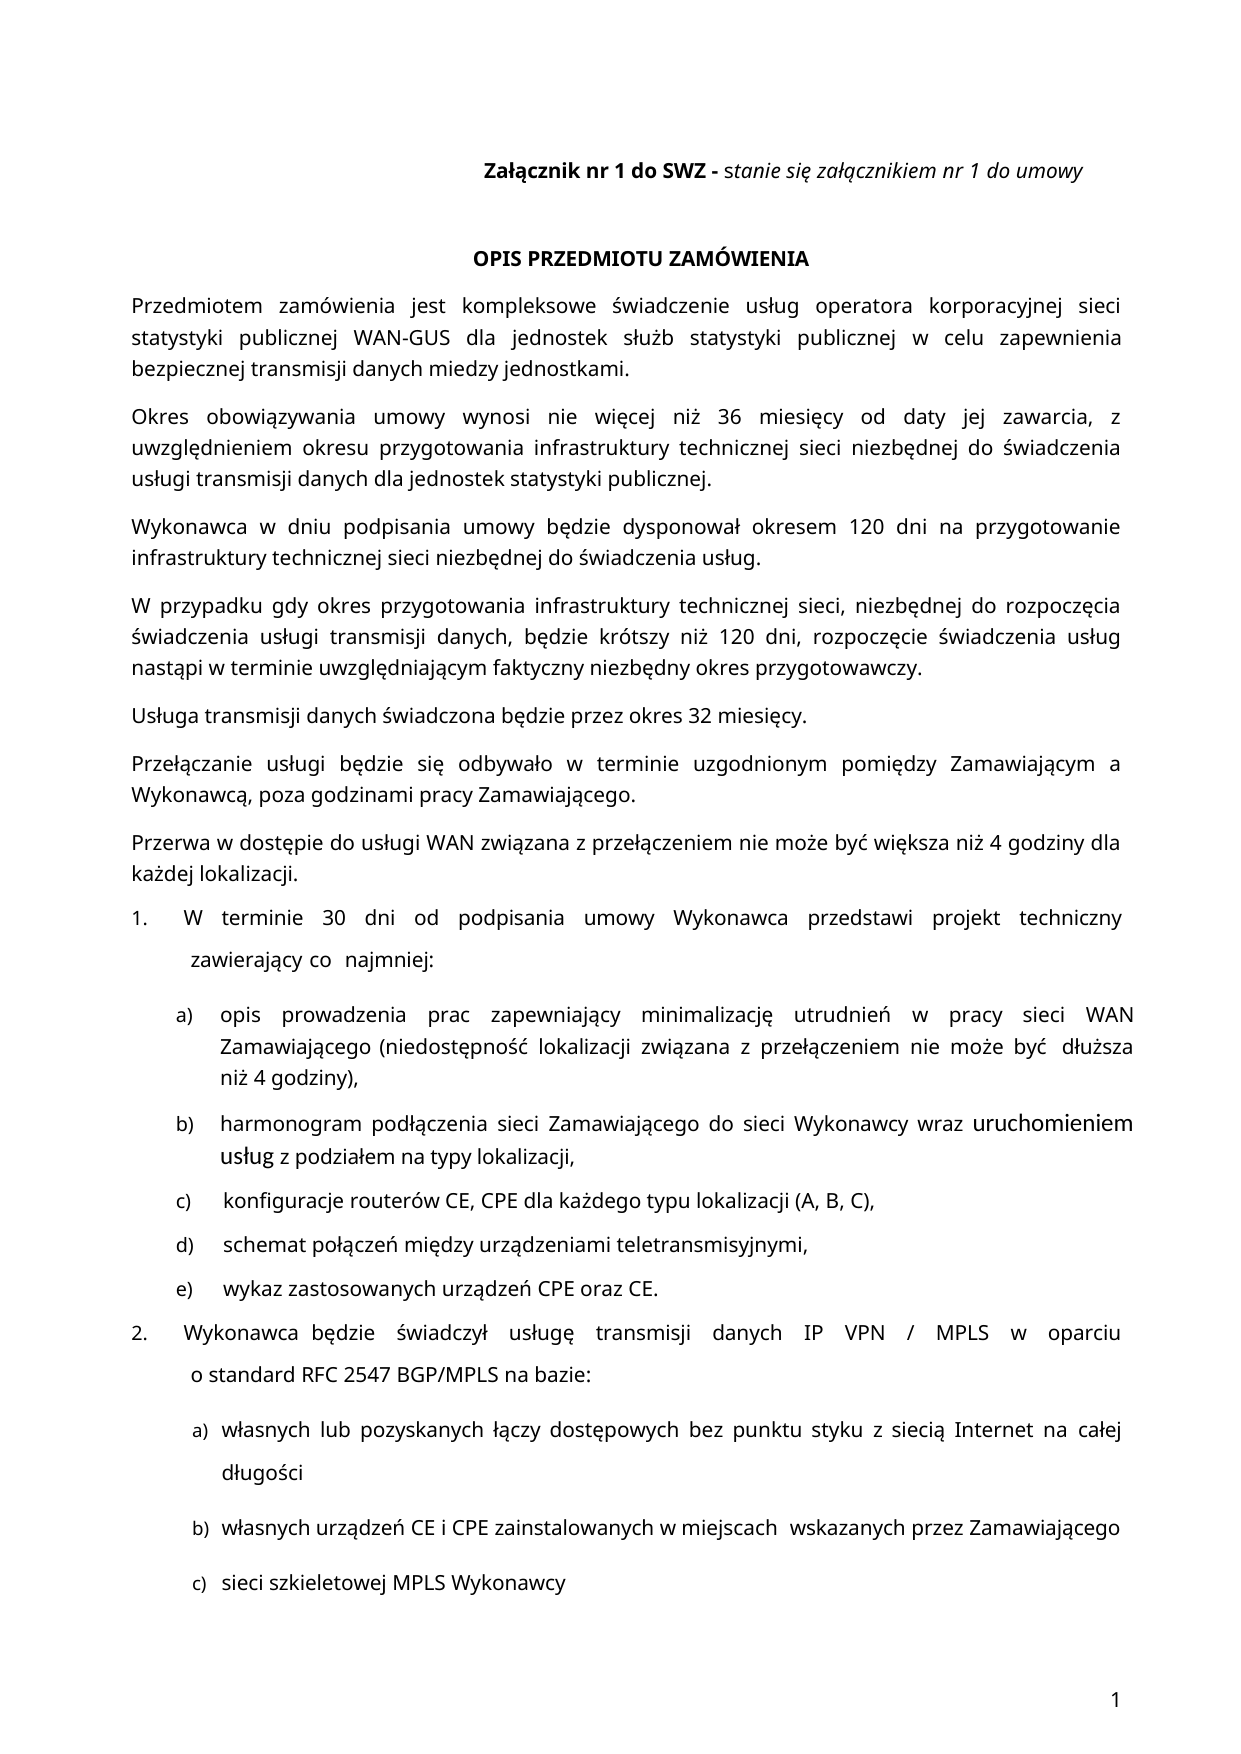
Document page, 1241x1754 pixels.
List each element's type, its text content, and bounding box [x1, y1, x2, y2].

list własnych lub pozyskanych łączy dostępowych bez punktu styku z siecią Internet na całej długości [192, 1415, 1122, 1486]
text Wykonawca w dniu podpisania umowy będzie dysponował okresem 120 dni na przygotowanie infrastruktury technicznej sieci niezbędnej do świadczenia usług. [131, 512, 1122, 572]
text Przedmiotem zamówienia jest kompleksowe świadczenie usług operatora korporacyjnej sieci statystyki publicznej WAN-GUS dla jednostek służb statystyki publicznej w celu zapewnienia bezpiecznej transmisji danych miedzy jednostkami. [131, 292, 1122, 382]
list Wykonawca będzie świadczył usługę transmisji danych IP VPN / MPLS w oparciu o standard RFC 2547 BGP/MPLS na bazie: [131, 1318, 1122, 1389]
list harmonogram podłączenia sieci Zamawiającego do sieci Wykonawcy wraz uruchomieniem usług z podziałem na typy lokalizacji, [176, 1107, 1134, 1171]
text Usługa transmisji danych świadczona będzie przez okres 32 miesięcy. [131, 701, 1122, 729]
text OPIS PRZEDMIOTU ZAMÓWIENIA [148, 244, 1134, 272]
list opis prowadzenia prac zapewniający minimalizację utrudnień w pracy sieci WAN Zamawiającego (niedostępność lokalizacji związana z przełączeniem nie może być dłuższa niż 4 godziny), [176, 1001, 1134, 1091]
list sieci szkieletowej MPLS Wykonawcy [192, 1568, 1134, 1597]
text Przerwa w dostępie do usługi WAN związana z przełączeniem nie może być większa niż 4 godziny dla każdej lokalizacji. [131, 828, 1122, 887]
text W przypadku gdy okres przygotowania infrastruktury technicznej sieci, niezbędnej do rozpoczęcia świadczenia usługi transmisji danych, będzie krótszy niż 120 dni, rozpoczęcie świadczenia usług nastąpi w terminie uwzględniającym faktyczny niezbędny okres przygotowawczy. [131, 591, 1122, 682]
text Okres obowiązywania umowy wynosi nie więcej niż 36 miesięcy od daty jej zawarcia, z uwzględnieniem okresu przygotowania infrastruktury technicznej sieci niezbędnej do świadczenia usługi transmisji danych dla jednostek statystyki publicznej. [131, 402, 1122, 493]
list schemat połączeń między urządzeniami teletransmisyjnymi, [176, 1230, 1134, 1258]
list własnych urządzeń CE i CPE zainstalowanych w miejscach wskazanych przez Zamawiającego [192, 1513, 1134, 1541]
list wykaz zastosowanych urządzeń CPE oraz CE. [176, 1274, 1134, 1302]
list konfiguracje routerów CE, CPE dla każdego typu lokalizacji (A, B, C), [176, 1186, 1134, 1215]
list W terminie 30 dni od podpisania umowy Wykonawca przedstawi projekt techniczny zawierający co najmniej: [131, 903, 1122, 974]
text Przełączanie usługi będzie się odbywało w terminie uzgodnionym pomiędzy Zamawiającym a Wykonawcą, poza godzinami pracy Zamawiającego. [131, 749, 1122, 808]
text Załącznik nr 1 do SWZ - stanie się załącznikiem nr 1 do umowy [484, 156, 1134, 185]
